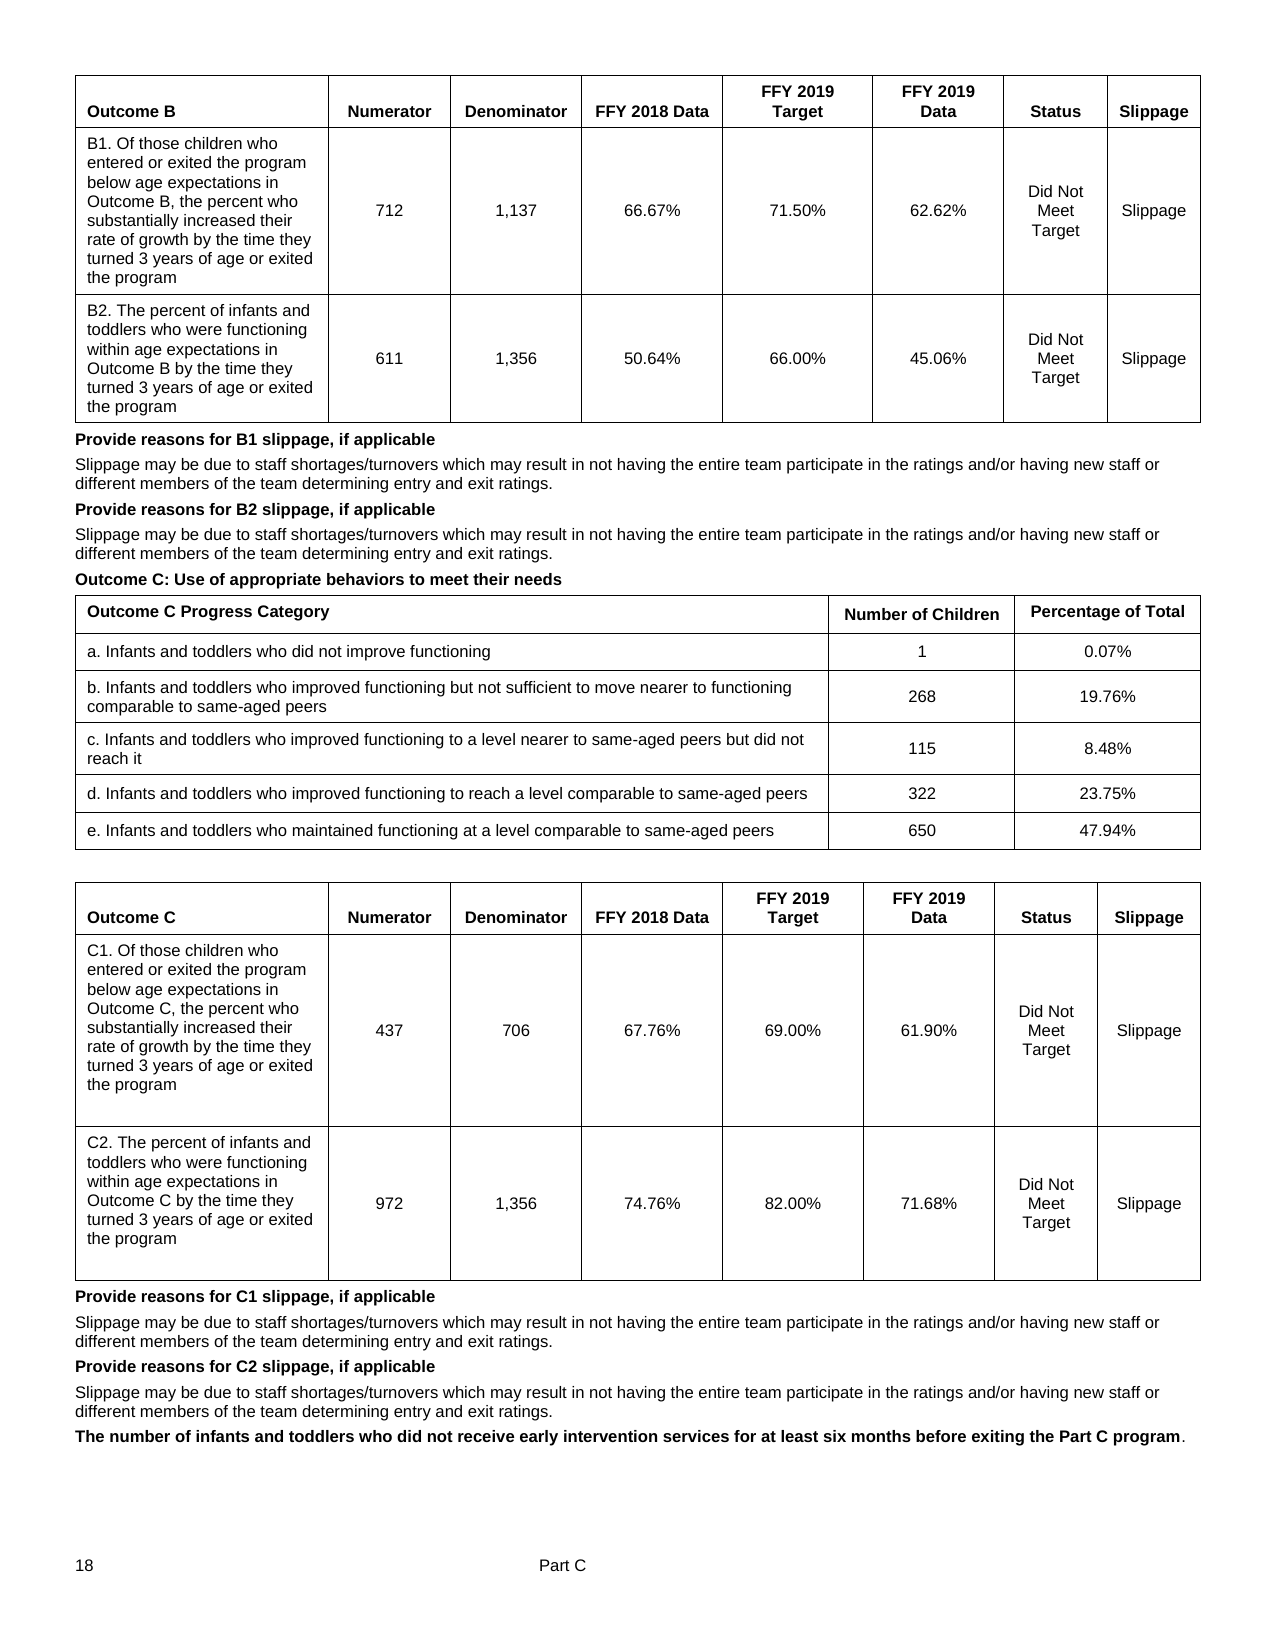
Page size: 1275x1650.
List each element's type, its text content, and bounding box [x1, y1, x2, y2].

table_cell Slippage [1098, 935, 1200, 1126]
text Provide reasons for C1 slippage, if applicable [75, 1287, 1200, 1306]
table_header Slippage [1108, 76, 1200, 127]
text Provide reasons for C2 slippage, if applicable [75, 1357, 1200, 1376]
table_header FFY 2019 Data [873, 76, 1003, 127]
table_header Slippage [1098, 883, 1200, 934]
table_cell 19.76% [1015, 671, 1200, 722]
table_header FFY 2019 Target [723, 76, 872, 127]
table_cell Did Not Meet Target [1004, 128, 1107, 294]
table_cell c. Infants and toddlers who improved functioning to a level nearer to same-aged peers but did not reach it [76, 723, 828, 774]
table_header Outcome C Progress Category [76, 596, 828, 633]
table_cell 23.75% [1015, 775, 1200, 812]
table_cell Slippage [1108, 128, 1200, 294]
table_header Outcome B [76, 76, 328, 127]
table_cell 712 [329, 128, 450, 294]
table_cell 437 [329, 935, 450, 1126]
table_cell a. Infants and toddlers who did not improve functioning [76, 634, 828, 670]
table_cell d. Infants and toddlers who improved functioning to reach a level comparable to same-aged peers [76, 775, 828, 812]
table_header Denominator [451, 76, 581, 127]
table_cell 1,137 [451, 128, 581, 294]
table_cell 8.48% [1015, 723, 1200, 774]
table_cell Did Not Meet Target [1004, 295, 1107, 422]
table_header FFY 2019 Target [723, 883, 863, 934]
text The number of infants and toddlers who did not receive early intervention services for at least six months before exiting the Part C program. [75, 1427, 1200, 1446]
table_header FFY 2019 Data [864, 883, 994, 934]
table_cell 706 [451, 935, 581, 1126]
table_cell 972 [329, 1127, 450, 1280]
table_cell b. Infants and toddlers who improved functioning but not sufficient to move nearer to functioning comparable to same-aged peers [76, 671, 828, 722]
table_cell Did Not Meet Target [995, 1127, 1097, 1280]
table_cell C1. Of those children who entered or exited the program below age expectations in Outcome C, the percent who substantially increased their rate of growth by the time they turned 3 years of age or exited the program [76, 935, 328, 1126]
text Slippage may be due to staff shortages/turnovers which may result in not having the entire team participate in the ratings and/or having new staff or different members of the team determining entry and exit ratings. [75, 1383, 1200, 1421]
table_cell 115 [829, 723, 1014, 774]
table_cell 74.76% [582, 1127, 722, 1280]
text Provide reasons for B2 slippage, if applicable [75, 499, 1200, 519]
table_cell B1. Of those children who entered or exited the program below age expectations in Outcome B, the percent who substantially increased their rate of growth by the time they turned 3 years of age or exited the program [76, 128, 328, 294]
table_header Outcome C [76, 883, 328, 934]
table_cell 82.00% [723, 1127, 863, 1280]
table_cell C2. The percent of infants and toddlers who were functioning within age expectations in Outcome C by the time they turned 3 years of age or exited the program [76, 1127, 328, 1280]
table_header Denominator [451, 883, 581, 934]
table_header Numerator [329, 883, 450, 934]
table_cell 45.06% [873, 295, 1003, 422]
table_cell 650 [829, 813, 1014, 849]
table_cell 62.62% [873, 128, 1003, 294]
table_cell 322 [829, 775, 1014, 812]
table_cell 61.90% [864, 935, 994, 1126]
table_cell 69.00% [723, 935, 863, 1126]
table_cell 611 [329, 295, 450, 422]
table_cell e. Infants and toddlers who maintained functioning at a level comparable to same-aged peers [76, 813, 828, 849]
table_cell Slippage [1098, 1127, 1200, 1280]
text Slippage may be due to staff shortages/turnovers which may result in not having the entire team participate in the ratings and/or having new staff or different members of the team determining entry and exit ratings. [75, 455, 1200, 493]
table_header Number of Children [829, 596, 1014, 633]
table_cell 47.94% [1015, 813, 1200, 849]
table_cell 71.68% [864, 1127, 994, 1280]
table_cell 268 [829, 671, 1014, 722]
table_header Status [995, 883, 1097, 934]
text Slippage may be due to staff shortages/turnovers which may result in not having the entire team participate in the ratings and/or having new staff or different members of the team determining entry and exit ratings. [75, 1313, 1200, 1351]
table_cell 66.00% [723, 295, 872, 422]
table_header Status [1004, 76, 1107, 127]
table_cell 0.07% [1015, 634, 1200, 670]
table_cell 71.50% [723, 128, 872, 294]
table_header Percentage of Total [1015, 596, 1200, 633]
table_header FFY 2018 Data [582, 883, 722, 934]
table_cell B2. The percent of infants and toddlers who were functioning within age expectations in Outcome B by the time they turned 3 years of age or exited the program [76, 295, 328, 422]
table_cell Slippage [1108, 295, 1200, 422]
table_cell 1 [829, 634, 1014, 670]
table_cell 1,356 [451, 295, 581, 422]
text Outcome C: Use of appropriate behaviors to meet their needs [75, 569, 1200, 589]
table_header Numerator [329, 76, 450, 127]
table_cell 1,356 [451, 1127, 581, 1280]
table_cell 50.64% [582, 295, 722, 422]
table_cell 66.67% [582, 128, 722, 294]
table_cell Did Not Meet Target [995, 935, 1097, 1126]
text Provide reasons for B1 slippage, if applicable [75, 429, 1200, 449]
table_header FFY 2018 Data [582, 76, 722, 127]
text Slippage may be due to staff shortages/turnovers which may result in not having the entire team participate in the ratings and/or having new staff or different members of the team determining entry and exit ratings. [75, 525, 1200, 563]
table_cell 67.76% [582, 935, 722, 1126]
